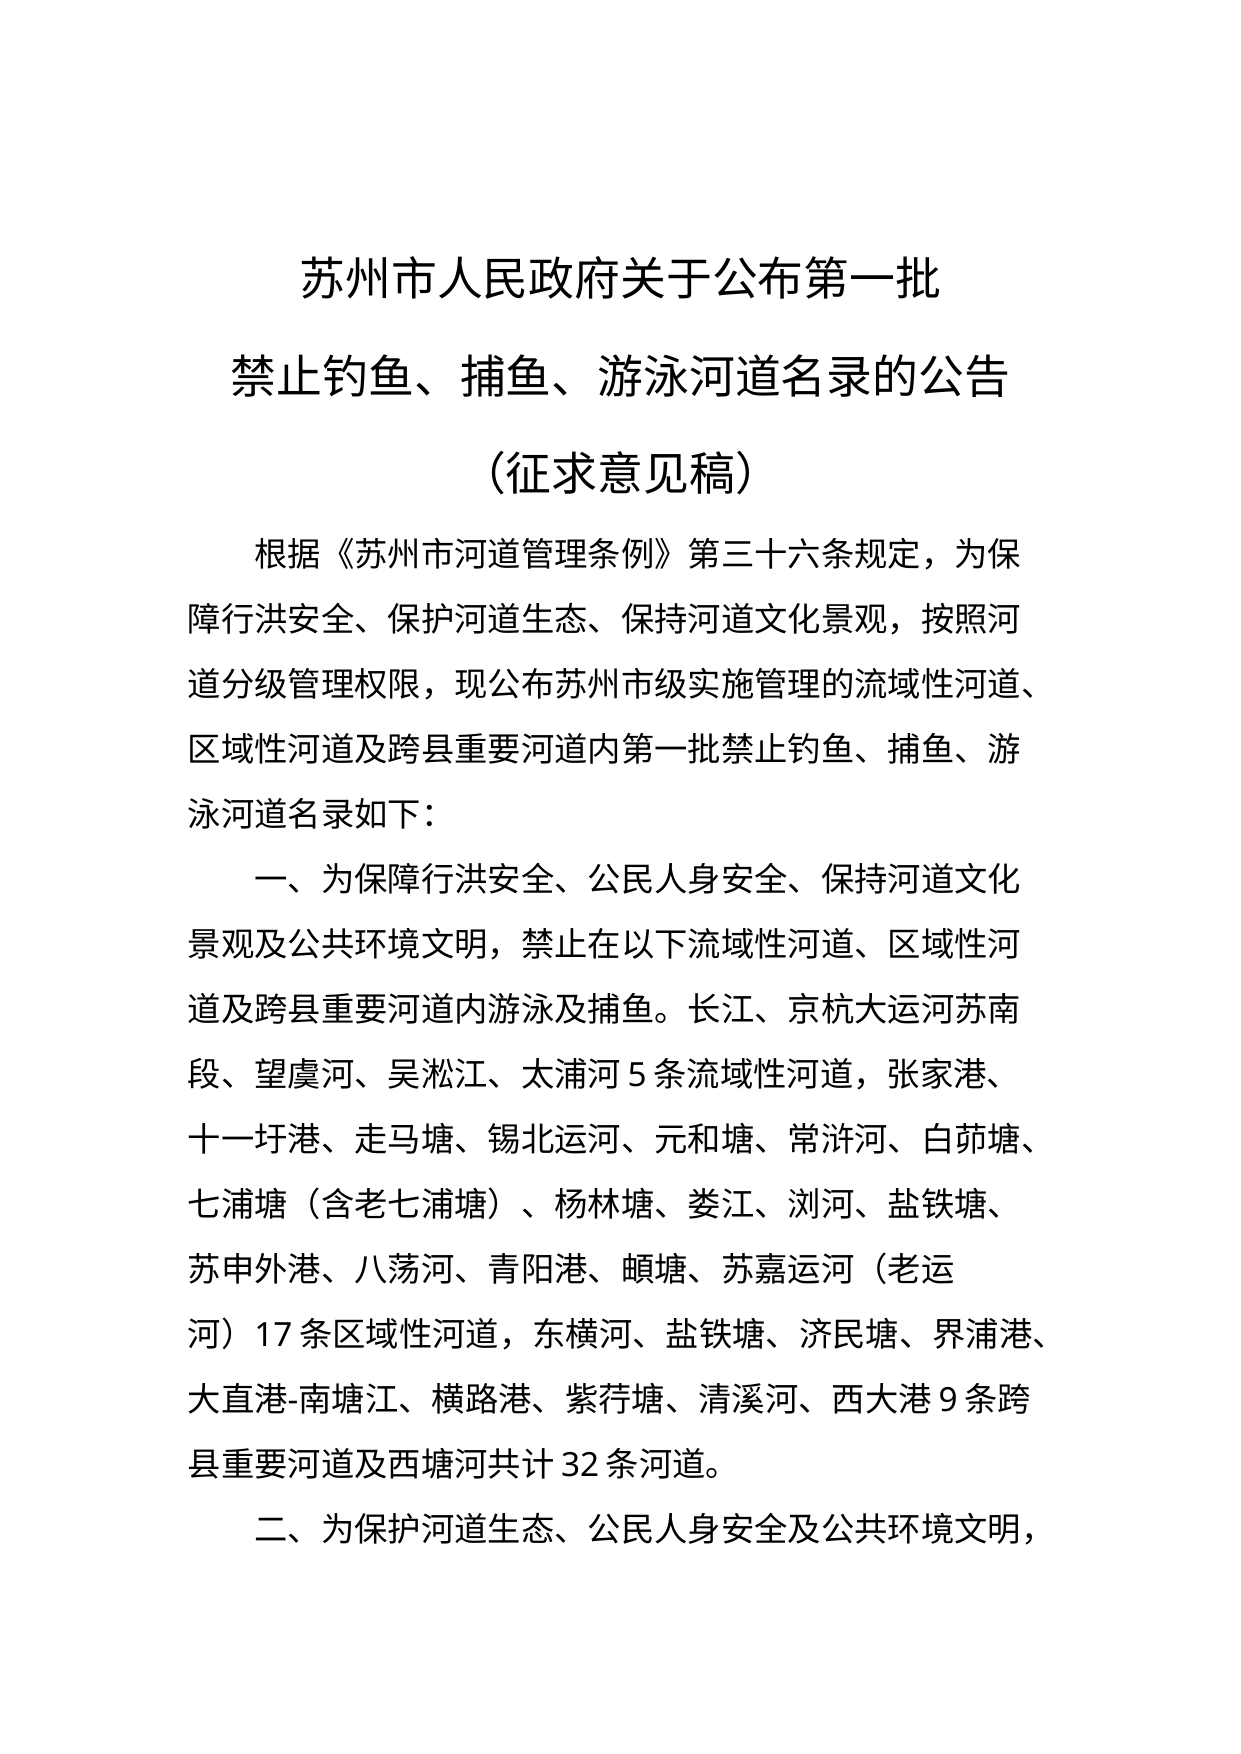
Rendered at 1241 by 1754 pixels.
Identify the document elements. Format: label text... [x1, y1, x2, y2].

text 一、为保障行洪安全、公民人身安全、保持河道文化景观及公共环境文明，禁止在以下流域性河道、区域性河道及跨县重要河道内游泳及捕鱼。长江、京杭大运河苏南段、望虞河、吴淞江、太浦河5条流域性河道，张家港、十一圩港、走马塘、锡北运河、元和塘、常浒河、白茆塘、七浦塘（含老七浦塘）、杨林塘、娄江、浏河、盐铁塘、苏申外港、八荡河、青阳港、頔塘、苏嘉运河（老运河）17条区域性河道，东横河、盐铁塘、济民塘、界浦港、大直港-南塘江、横路港、紫荇塘、清溪河、西大港9条跨县重要河道及西塘河共计32条河道。 [187, 844, 1053, 1494]
text 禁止钓鱼、捕鱼、游泳河道名录的公告 [187, 324, 1053, 422]
text （征求意见稿） [187, 422, 1053, 519]
text 苏州市人民政府关于公布第一批 [187, 227, 1053, 324]
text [187, 1494, 1053, 1559]
text 根据《苏州市河道管理条例》第三十六条规定，为保障行洪安全、保护河道生态、保持河道文化景观，按照河道分级管理权限，现公布苏州市级实施管理的流域性河道、区域性河道及跨县重要河道内第一批禁止钓鱼、捕鱼、游泳河道名录如下： [187, 519, 1053, 844]
